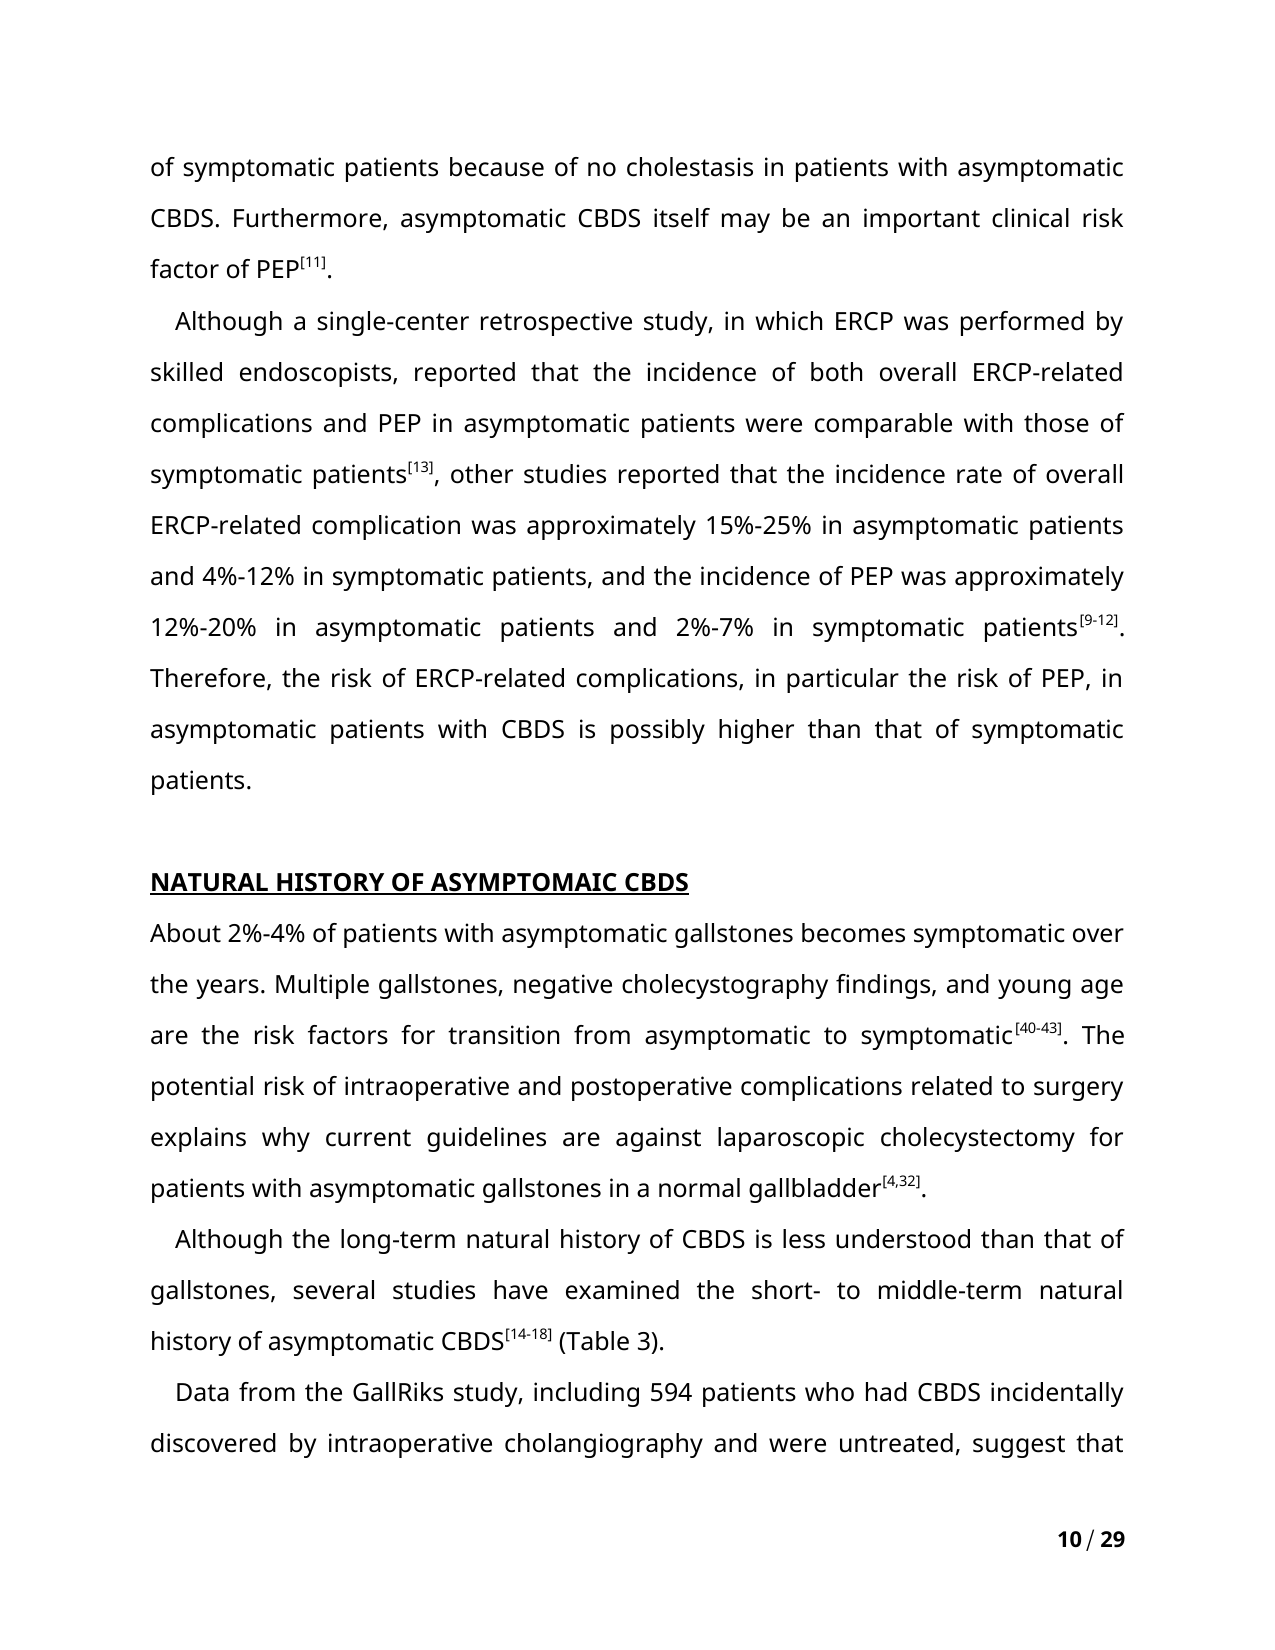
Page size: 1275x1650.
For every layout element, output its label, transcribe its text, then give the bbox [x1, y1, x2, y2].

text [150, 150, 1125, 286]
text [150, 1375, 1125, 1460]
text NATURAL HISTORY OF ASYMPTOMAIC CBDS [150, 864, 1125, 899]
text Although a single-center retrospective study, in which ERCP was performed by skilled endoscopists, reported that the incidence of both overall ERCP-related complications and PEP in asymptomatic patients were comparable with those of symptomatic patients[13], other studies reported that the incidence rate of overall ERCP-related complication was approximately 15%-25% in asymptomatic patients and 4%-12% in symptomatic patients, and the incidence of PEP was approximately 12%-20% in asymptomatic patients and 2%-7% in symptomatic patients[9-12]. Therefore, the risk of ERCP-related complications, in particular the risk of PEP, in asymptomatic patients with CBDS is possibly higher than that of symptomatic patients. [150, 303, 1125, 797]
text Although the long-term natural history of CBDS is less understood than that of gallstones, several studies have examined the short- to middle-term natural history of asymptomatic CBDS[14-18] (Table 3). [150, 1222, 1125, 1358]
text About 2%-4% of patients with asymptomatic gallstones becomes symptomatic over the years. Multiple gallstones, negative cholecystography findings, and young age are the risk factors for transition from asymptomatic to symptomatic[40-43]. The potential risk of intraoperative and postoperative complications related to surgery explains why current guidelines are against laparoscopic cholecystectomy for patients with asymptomatic gallstones in a normal gallbladder[4,32]. [150, 916, 1125, 1205]
